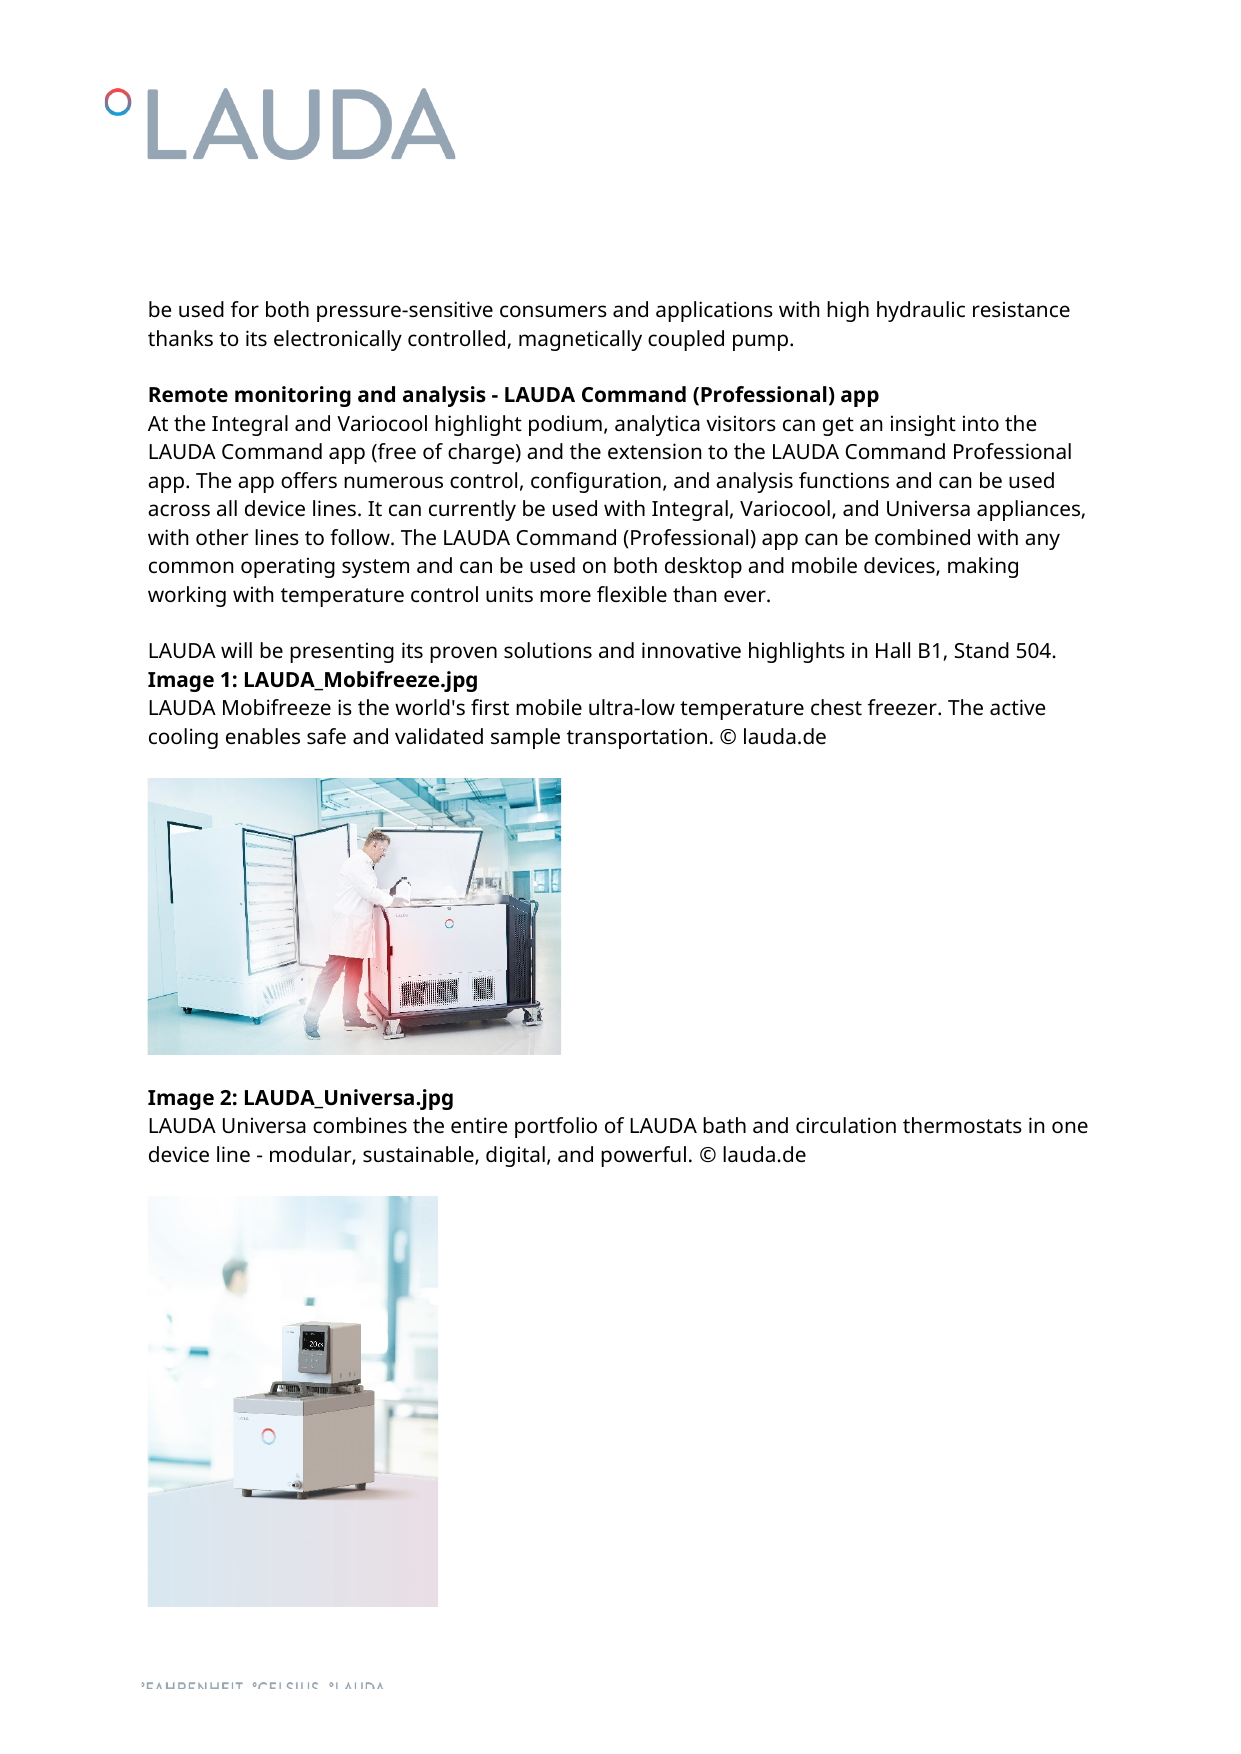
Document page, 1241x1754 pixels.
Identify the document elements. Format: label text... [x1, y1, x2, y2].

text Image 1: LAUDA_Mobifreeze.jpg [148, 665, 1092, 693]
picture [140, 1682, 384, 1689]
picture [147, 1196, 439, 1607]
text LAUDA Universa combines the entire portfolio of LAUDA bath and circulation thermostats in one device line - modular, sustainable, digital, and powerful. © lauda.de [148, 1111, 1092, 1168]
text At the Integral and Variocool highlight podium, analytica visitors can get an insight into the LAUDA Command app (free of charge) and the extension to the LAUDA Command Professional app. The app offers numerous control, configuration, and analysis functions and can be used across all device lines. It can currently be used with Integral, Variocool, and Universa appliances, with other lines to follow. The LAUDA Command (Professional) app can be combined with any common operating system and can be used on both desktop and mobile devices, making working with temperature control units more flexible than ever. [148, 409, 1092, 608]
text LAUDA will be presenting its proven solutions and innovative highlights in Hall B1, Stand 504. [148, 637, 1092, 665]
text Remote monitoring and analysis - LAUDA Command (Professional) app [148, 381, 1092, 409]
text LAUDA Mobifreeze is the world's first mobile ultra-low temperature chest freezer. The active cooling enables safe and validated sample transportation. © lauda.de [148, 693, 1092, 750]
picture [104, 88, 456, 160]
text Image 2: LAUDA_Universa.jpg [148, 1083, 1092, 1111]
picture [147, 778, 562, 1055]
